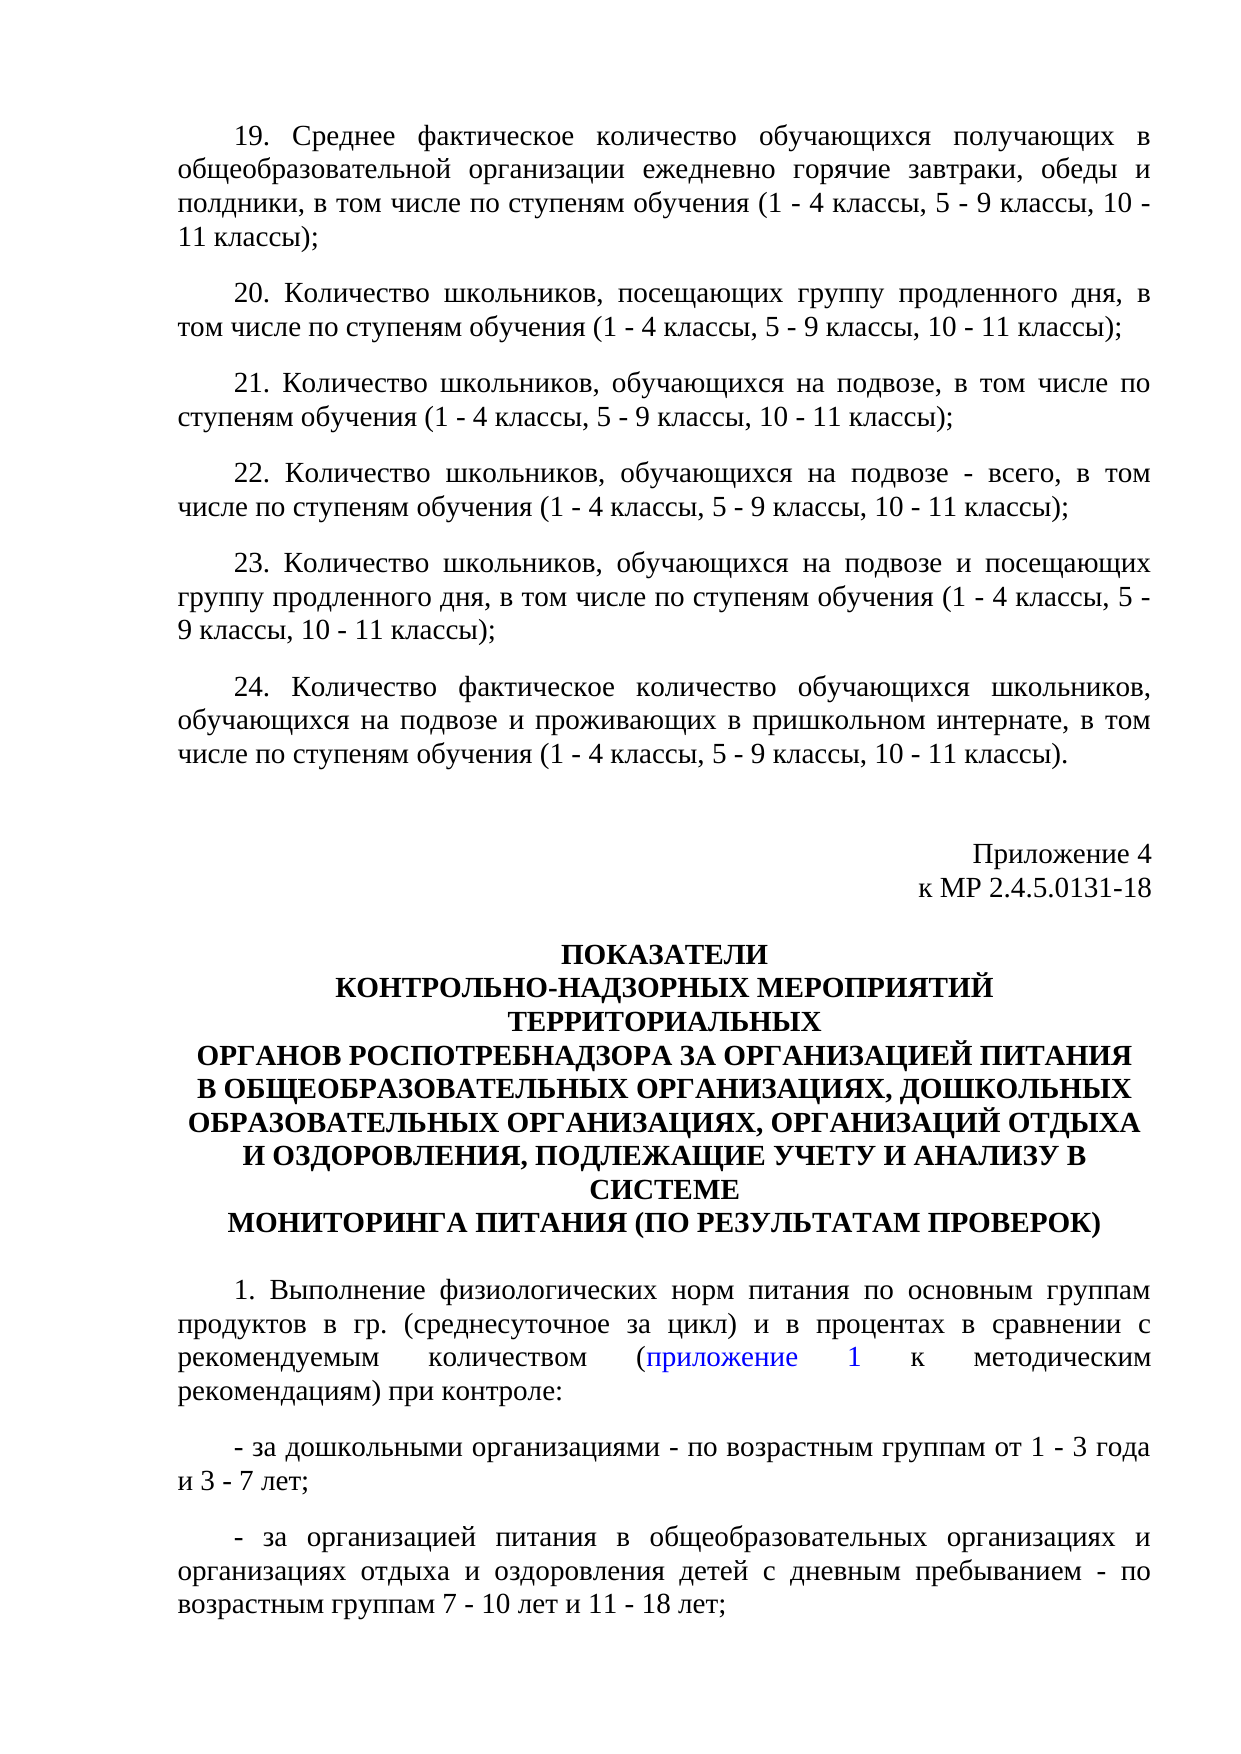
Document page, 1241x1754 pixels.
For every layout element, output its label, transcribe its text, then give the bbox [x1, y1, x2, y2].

title МОНИТОРИНГА ПИТАНИЯ (ПО РЕЗУЛЬТАТАМ ПРОВЕРОК) [177, 1205, 1152, 1239]
title КОНТРОЛЬНО-НАДЗОРНЫХ МЕРОПРИЯТИЙ ТЕРРИТОРИАЛЬНЫХ [177, 971, 1152, 1038]
title И ОЗДОРОВЛЕНИЯ, ПОДЛЕЖАЩИЕ УЧЕТУ И АНАЛИЗУ В СИСТЕМЕ [177, 1138, 1152, 1205]
text к МР 2.4.5.0131-18 [177, 870, 1152, 903]
text - за дошкольными организациями - по возрастным группам от 1 - 3 года и 3 - 7 лет; [177, 1429, 1152, 1497]
text 22. Количество школьников, обучающихся на подвозе - всего, в том числе по ступеням обучения (1 - 4 классы, 5 - 9 классы, 10 - 11 классы); [177, 455, 1152, 522]
title ПОКАЗАТЕЛИ [177, 937, 1152, 971]
title В ОБЩЕОБРАЗОВАТЕЛЬНЫХ ОРГАНИЗАЦИЯХ, ДОШКОЛЬНЫХ [177, 1071, 1152, 1105]
text 21. Количество школьников, обучающихся на подвозе, в том числе по ступеням обучения (1 - 4 классы, 5 - 9 классы, 10 - 11 классы); [177, 365, 1152, 432]
text Приложение 4 [177, 836, 1152, 870]
text 24. Количество фактическое количество обучающихся школьников, обучающихся на подвозе и проживающих в пришкольном интернате, в том числе по ступеням обучения (1 - 4 классы, 5 - 9 классы, 10 - 11 классы). [177, 669, 1152, 769]
text 20. Количество школьников, посещающих группу продленного дня, в том числе по ступеням обучения (1 - 4 классы, 5 - 9 классы, 10 - 11 классы); [177, 275, 1152, 342]
title ОБРАЗОВАТЕЛЬНЫХ ОРГАНИЗАЦИЯХ, ОРГАНИЗАЦИЙ ОТДЫХА [177, 1105, 1152, 1138]
title ОРГАНОВ РОСПОТРЕБНАДЗОРА ЗА ОРГАНИЗАЦИЕЙ ПИТАНИЯ [177, 1038, 1152, 1071]
text 19. Среднее фактическое количество обучающихся получающих в общеобразовательной организации ежедневно горячие завтраки, обеды и полдники, в том числе по ступеням обучения (1 - 4 классы, 5 - 9 классы, 10 - 11 классы); [177, 118, 1152, 252]
text 23. Количество школьников, обучающихся на подвозе и посещающих группу продленного дня, в том числе по ступеням обучения (1 - 4 классы, 5 - 9 классы, 10 - 11 классы); [177, 545, 1152, 646]
text - за организацией питания в общеобразовательных организациях и организациях отдыха и оздоровления детей с дневным пребыванием - по возрастным группам 7 - 10 лет и 11 - 18 лет; [177, 1519, 1152, 1620]
text 1. Выполнение физиологических норм питания по основным группам продуктов в гр. (среднесуточное за цикл) и в процентах в сравнении с рекомендуемым количеством (приложение 1 к методическим рекомендациям) при контроле: [177, 1272, 1152, 1407]
